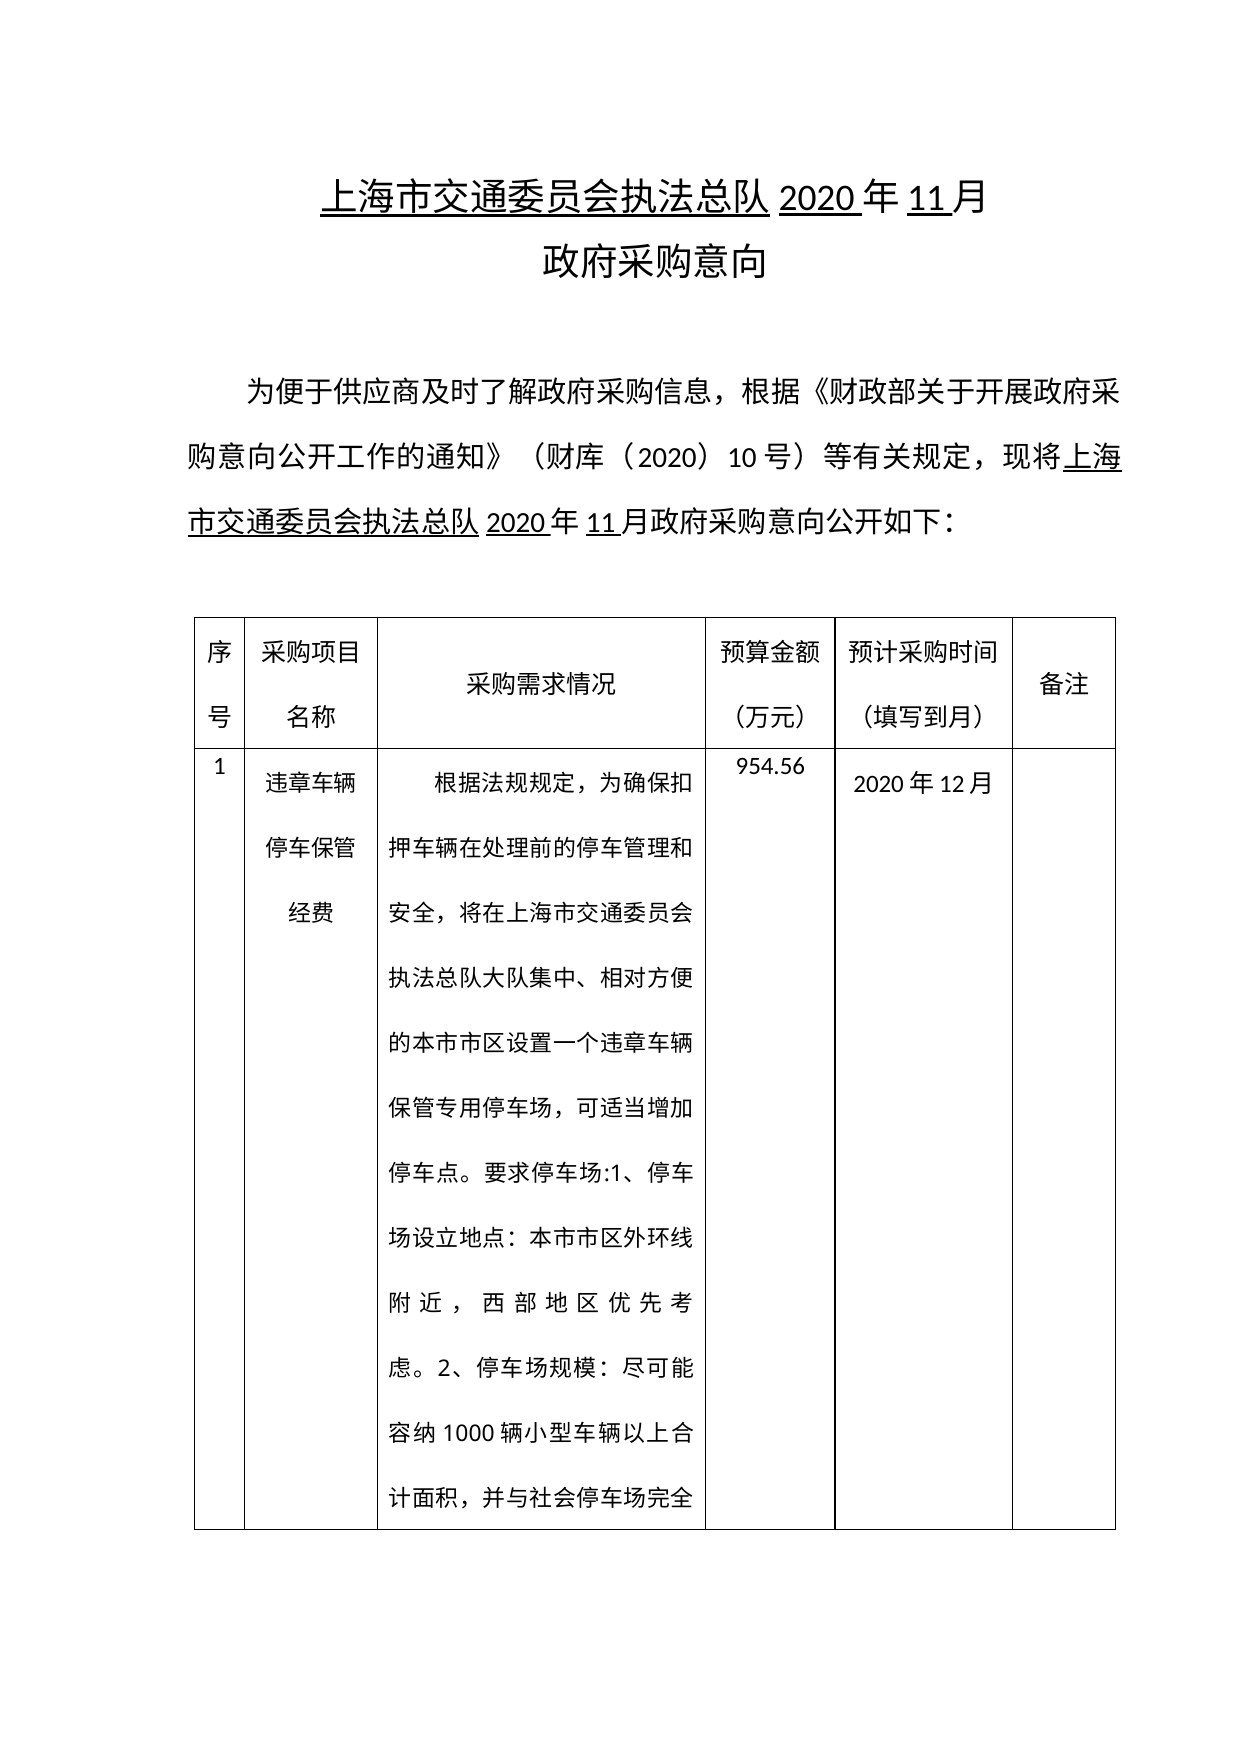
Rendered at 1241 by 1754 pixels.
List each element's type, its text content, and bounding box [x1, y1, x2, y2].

table_cell 2020年12月 [836, 749, 1012, 1529]
table_cell [1013, 749, 1115, 1529]
text 为便于供应商及时了解政府采购信息，根据《财政部关于开展政府采购意向公开工作的通知》（财库（2020）10号）等有关规定，现将上海市交通委员会执法总队 2020年11月政府采购意向公开如下： [187, 357, 1122, 552]
table_cell 违章车辆停车保管经费 [245, 749, 377, 1529]
text 上海市交通委员会执法总队 2020年11月 [187, 162, 1122, 227]
table_header 采购需求情况 [378, 618, 705, 748]
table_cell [378, 749, 705, 1529]
table_header 预算金额 （万元） [706, 618, 834, 748]
table_header 采购项目名称 [245, 618, 377, 748]
text 政府采购意向 [187, 227, 1122, 292]
table_header 序号 [195, 618, 244, 748]
table_cell 1 [195, 749, 244, 1529]
table_cell 954.56 [706, 749, 834, 1529]
table_header 备注 [1013, 618, 1115, 748]
table_header 预计采购时间 （填写到月） [836, 618, 1012, 748]
